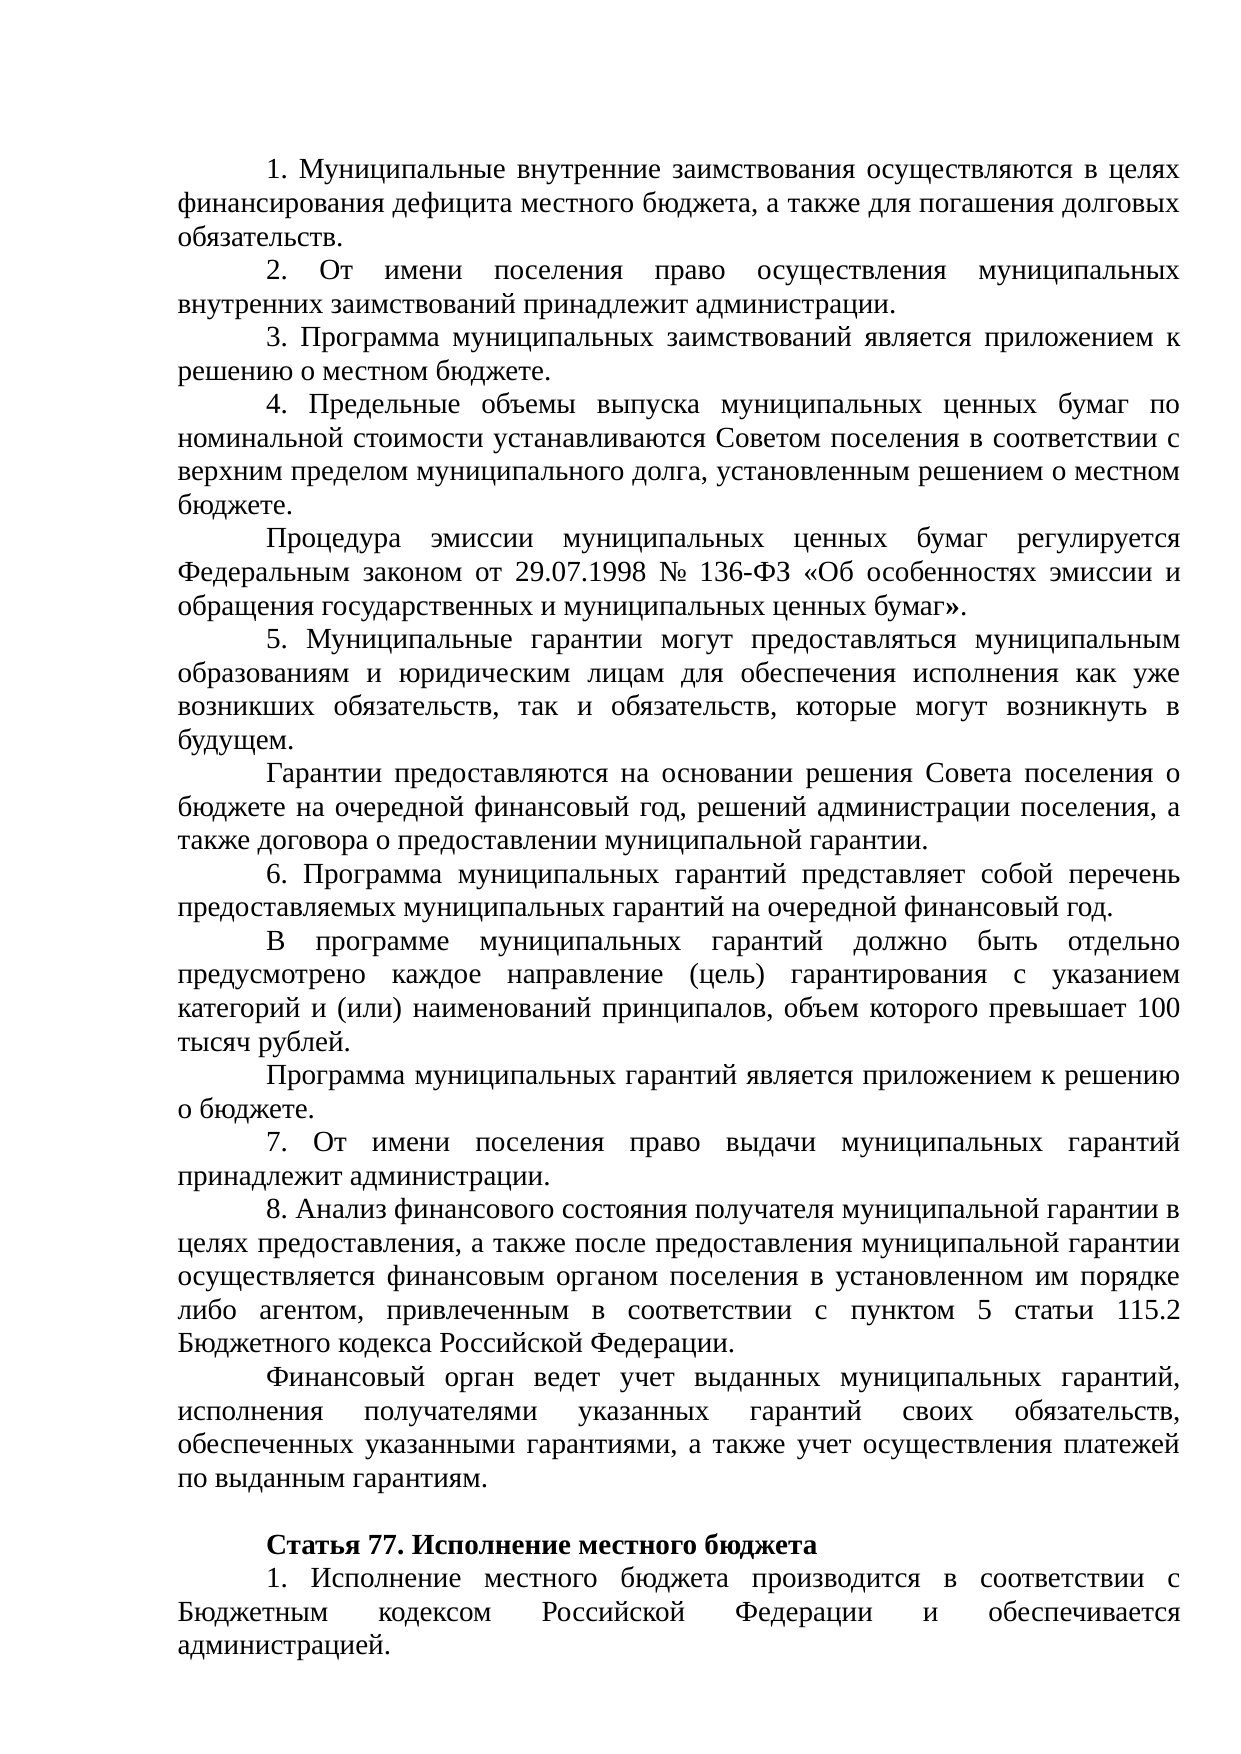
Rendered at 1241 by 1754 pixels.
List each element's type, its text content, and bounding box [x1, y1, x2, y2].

text 8. Анализ финансового состояния получателя муниципальной гарантии в целях предоставления, а также после предоставления муниципальной гарантии осуществляется финансовым органом поселения в установленном им порядке либо агентом, привлеченным в соответствии с пунктом 5 статьи 115.2 Бюджетного кодекса Российской Федерации. [177, 1191, 1181, 1359]
text В программе муниципальных гарантий должно быть отдельно предусмотрено каждое направление (цель) гарантирования с указанием категорий и (или) наименований принципалов, объем которого превышает 100 тысяч рублей. [177, 923, 1181, 1057]
text 6. Программа муниципальных гарантий представляет собой перечень предоставляемых муниципальных гарантий на очередной финансовый год. [177, 856, 1181, 923]
text 4. Предельные объемы выпуска муниципальных ценных бумаг по номинальной стоимости устанавливаются Советом поселения в соответствии с верхним пределом муниципального долга, установленным решением о местном бюджете. [177, 386, 1181, 521]
text Процедура эмиссии муниципальных ценных бумаг регулируется Федеральным законом от 29.07.1998 № 136-ФЗ «Об особенностях эмиссии и обращения государственных и муниципальных ценных бумаг». [177, 521, 1181, 621]
text 3. Программа муниципальных заимствований является приложением к решению о местном бюджете. [177, 319, 1181, 386]
text 7. От имени поселения право выдачи муниципальных гарантий принадлежит администрации. [177, 1124, 1181, 1191]
text 1. Муниципальные внутренние заимствования осуществляются в целях финансирования дефицита местного бюджета, а также для погашения долговых обязательств. [177, 152, 1181, 252]
text Финансовый орган ведет учет выданных муниципальных гарантий, исполнения получателями указанных гарантий своих обязательств, обеспеченных указанными гарантиями, а также учет осуществления платежей по выданным гарантиям. [177, 1359, 1181, 1493]
text 5. Муниципальные гарантии могут предоставляться муниципальным образованиям и юридическим лицам для обеспечения исполнения как уже возникших обязательств, так и обязательств, которые могут возникнуть в будущем. [177, 621, 1181, 755]
text Программа муниципальных гарантий является приложением к решению о бюджете. [177, 1057, 1181, 1124]
text 1. Исполнение местного бюджета производится в соответствии с Бюджетным кодексом Российской Федерации и обеспечивается администрацией. [177, 1560, 1181, 1661]
text Гарантии предоставляются на основании решения Совета поселения о бюджете на очередной финансовый год, решений администрации поселения, а также договора о предоставлении муниципальной гарантии. [177, 755, 1181, 856]
text Статья 77. Исполнение местного бюджета [177, 1527, 1181, 1560]
text 2. От имени поселения право осуществления муниципальных внутренних заимствований принадлежит администрации. [177, 252, 1181, 319]
